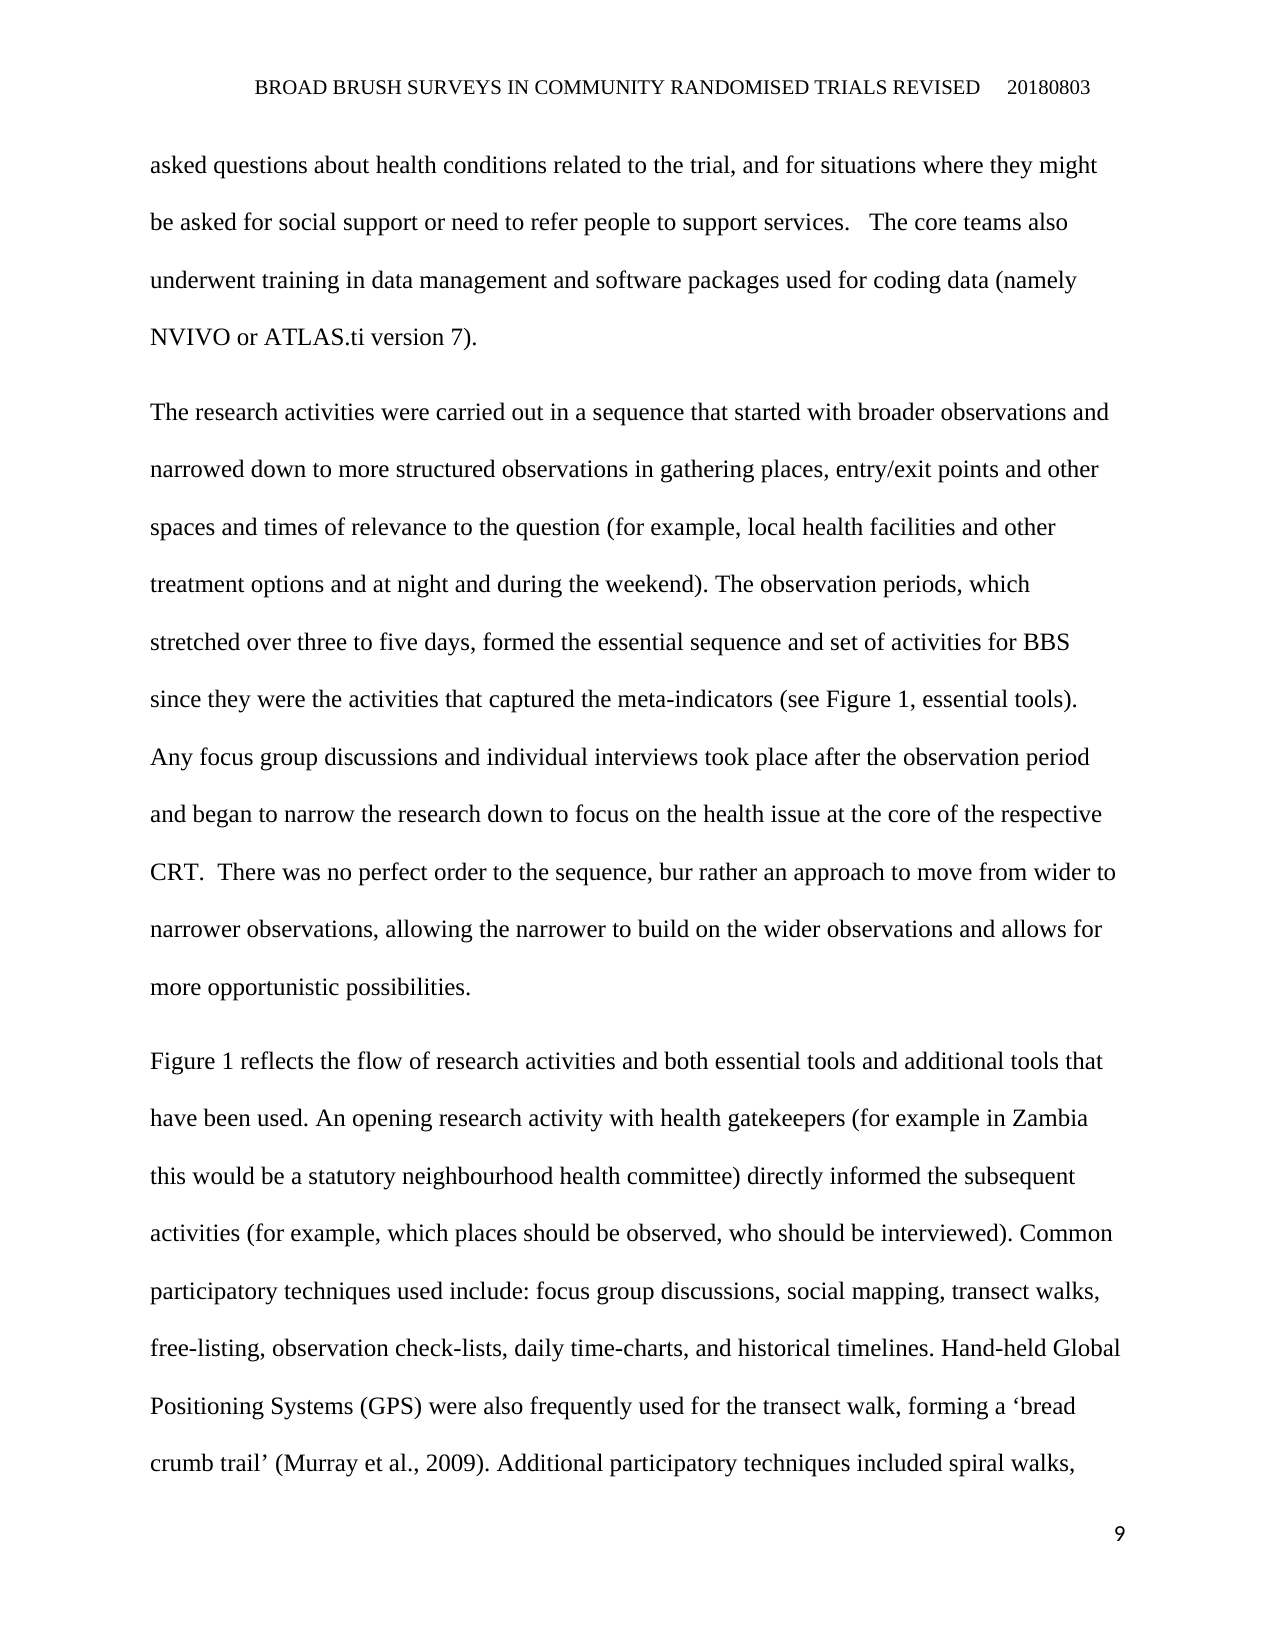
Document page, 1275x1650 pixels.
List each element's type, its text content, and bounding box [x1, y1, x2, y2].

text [150, 150, 1125, 351]
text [150, 1046, 1125, 1477]
text The research activities were carried out in a sequence that started with broader observations and narrowed down to more structured observations in gathering places, entry/exit points and other spaces and times of relevance to the question (for example, local health facilities and other treatment options and at night and during the weekend). The observation periods, which stretched over three to five days, formed the essential sequence and set of activities for BBS since they were the activities that captured the meta-indicators (see Figure 1, essential tools). Any focus group discussions and individual interviews took place after the observation period and began to narrow the research down to focus on the health issue at the core of the respective CRT. There was no perfect order to the sequence, bur rather an approach to move from wider to narrower observations, allowing the narrower to build on the wider observations and allows for more opportunistic possibilities. [150, 397, 1125, 1000]
